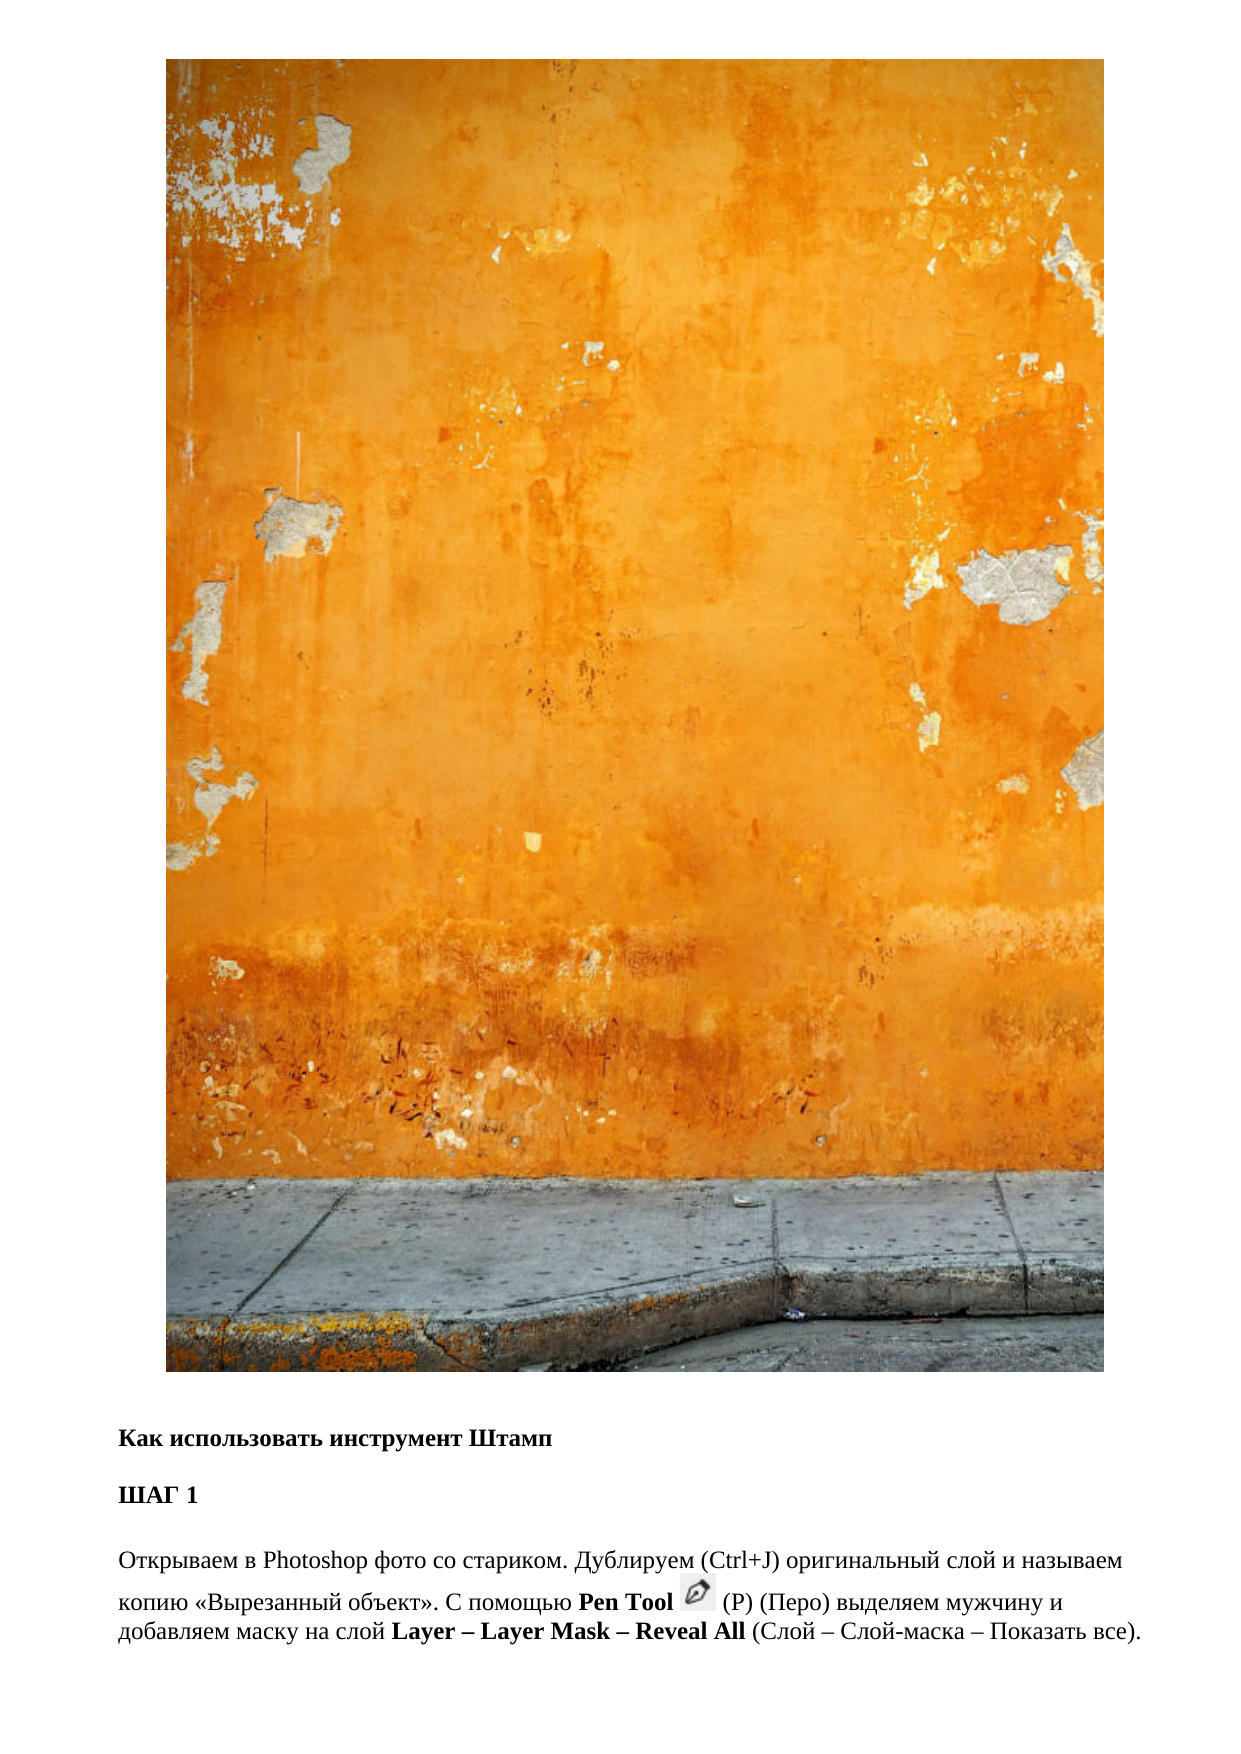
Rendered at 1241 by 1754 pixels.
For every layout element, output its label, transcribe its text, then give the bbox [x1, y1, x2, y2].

text ШАГ 1 [118, 1481, 1152, 1509]
text Открываем в Photoshop фото со стариком. Дублируем (Ctrl+J) оригинальный слой и называем копию «Вырезанный объект». С помощью Pen Tool (P) (Перо) выделяем мужчину и добавляем маску на слой Layer – Layer Mask – Reveal All (Слой – Слой-маска – Показать все). [118, 1545, 1152, 1645]
picture [166, 59, 1104, 1372]
picture [679, 1573, 717, 1611]
text Как использовать инструмент Штамп [118, 1401, 1152, 1451]
